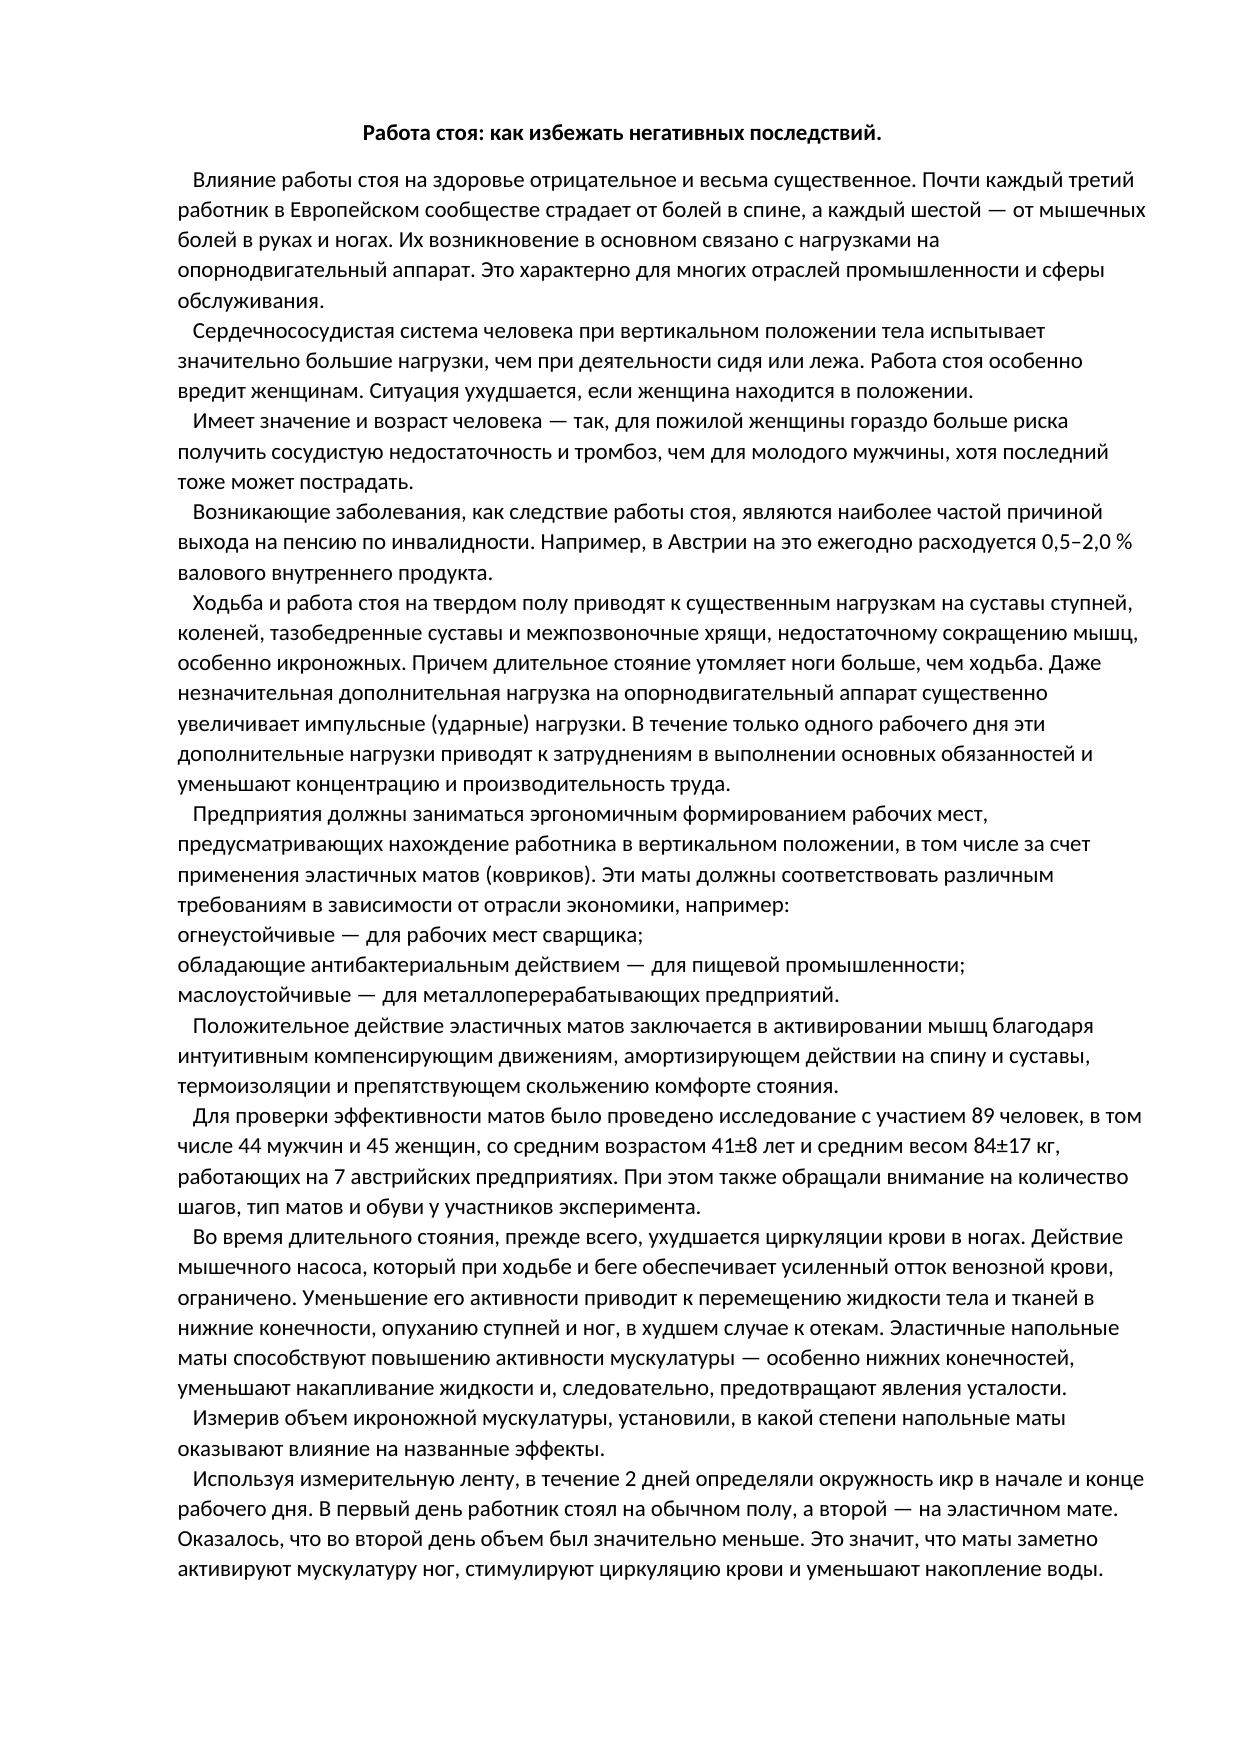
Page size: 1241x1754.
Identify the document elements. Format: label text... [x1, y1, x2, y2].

text Работа стоя: как избежать негативных последствий. [177, 118, 1152, 146]
text Во время длительного стояния, прежде всего, ухудшается циркуляции крови в ногах. Действие мышечного насоса, который при ходьбе и беге обеспечивает усиленный отток венозной крови, ограничено. Уменьшение его активности приводит к перемещению жидкости тела и тканей в нижние конечности, опуханию ступней и ног, в худшем случае к отекам. Эластичные напольные маты способствуют повышению активности мускулатуры — особенно нижних конечностей, уменьшают накапливание жидкости и, следовательно, предотвращают явления усталости. [177, 1222, 1152, 1401]
text огнеустойчивые — для рабочих мест сварщика; [177, 920, 1152, 948]
text Для проверки эффективности матов было проведено исследование с участием 89 человек, в том числе 44 мужчин и 45 женщин, со средним возрастом 41±8 лет и средним весом 84±17 кг, работающих на 7 австрийских предприятиях. При этом также обращали внимание на количество шагов, тип матов и обуви у участников эксперимента. [177, 1101, 1152, 1220]
text обладающие антибактериальным действием — для пищевой промышленности; [177, 950, 1152, 978]
text Используя измерительную ленту, в течение 2 дней определяли окружность икр в начале и конце рабочего дня. В первый день работник стоял на обычном полу, а второй — на эластичном мате. Оказалось, что во второй день объем был значительно меньше. Это значит, что маты заметно активируют мускулатуру ног, стимулируют циркуляцию крови и уменьшают накопление воды. [177, 1464, 1152, 1583]
text маслоустойчивые — для металлоперерабатывающих предприятий. [177, 981, 1152, 1009]
text Ходьба и работа стоя на твердом полу приводят к существенным нагрузкам на суставы ступней, коленей, тазобедренные суставы и межпозвоночные хрящи, недостаточному сокращению мышц, особенно икроножных. Причем длительное стояние утомляет ноги больше, чем ходьба. Даже незначительная дополнительная нагрузка на опорнодвигательный аппарат существенно увеличивает импульсные (ударные) нагрузки. В течение только одного рабочего дня эти дополнительные нагрузки приводят к затруднениям в выполнении основных обязанностей и уменьшают концентрацию и производительность труда. [177, 588, 1152, 797]
text Имеет значение и возраст человека — так, для пожилой женщины гораздо больше риска получить сосудистую недостаточность и тромбоз, чем для молодого мужчины, хотя последний тоже может пострадать. [177, 407, 1152, 495]
text Положительное действие эластичных матов заключается в активировании мышц благодаря интуитивным компенсирующим движениям, амортизирующем действии на спину и суставы, термоизоляции и препятствующем скольжению комфорте стояния. [177, 1011, 1152, 1099]
text Влияние работы стоя на здоровье отрицательное и весьма существенное. Почти каждый третий работник в Европейском сообществе страдает от болей в спине, а каждый шестой — от мышечных болей в руках и ногах. Их возникновение в основном связано с нагрузками на опорнодвигательный аппарат. Это характерно для многих отраслей промышленности и сферы обслуживания. [177, 165, 1152, 314]
text Возникающие заболевания, как следствие работы стоя, являются наиболее частой причиной выхода на пенсию по инвалидности. Например, в Австрии на это ежегодно расходуется 0,5–2,0 % валового внутреннего продукта. [177, 497, 1152, 586]
text Сердечнососудистая система человека при вертикальном положении тела испытывает значительно большие нагрузки, чем при деятельности сидя или лежа. Работа стоя особенно вредит женщинам. Ситуация ухудшается, если женщина находится в положении. [177, 316, 1152, 404]
text Измерив объем икроножной мускулатуры, установили, в какой степени напольные маты оказывают влияние на названные эффекты. [177, 1403, 1152, 1462]
text Предприятия должны заниматься эргономичным формированием рабочих мест, предусматривающих нахождение работника в вертикальном положении, в том числе за счет применения эластичных матов (ковриков). Эти маты должны соответствовать различным требованиям в зависимости от отрасли экономики, например: [177, 799, 1152, 918]
